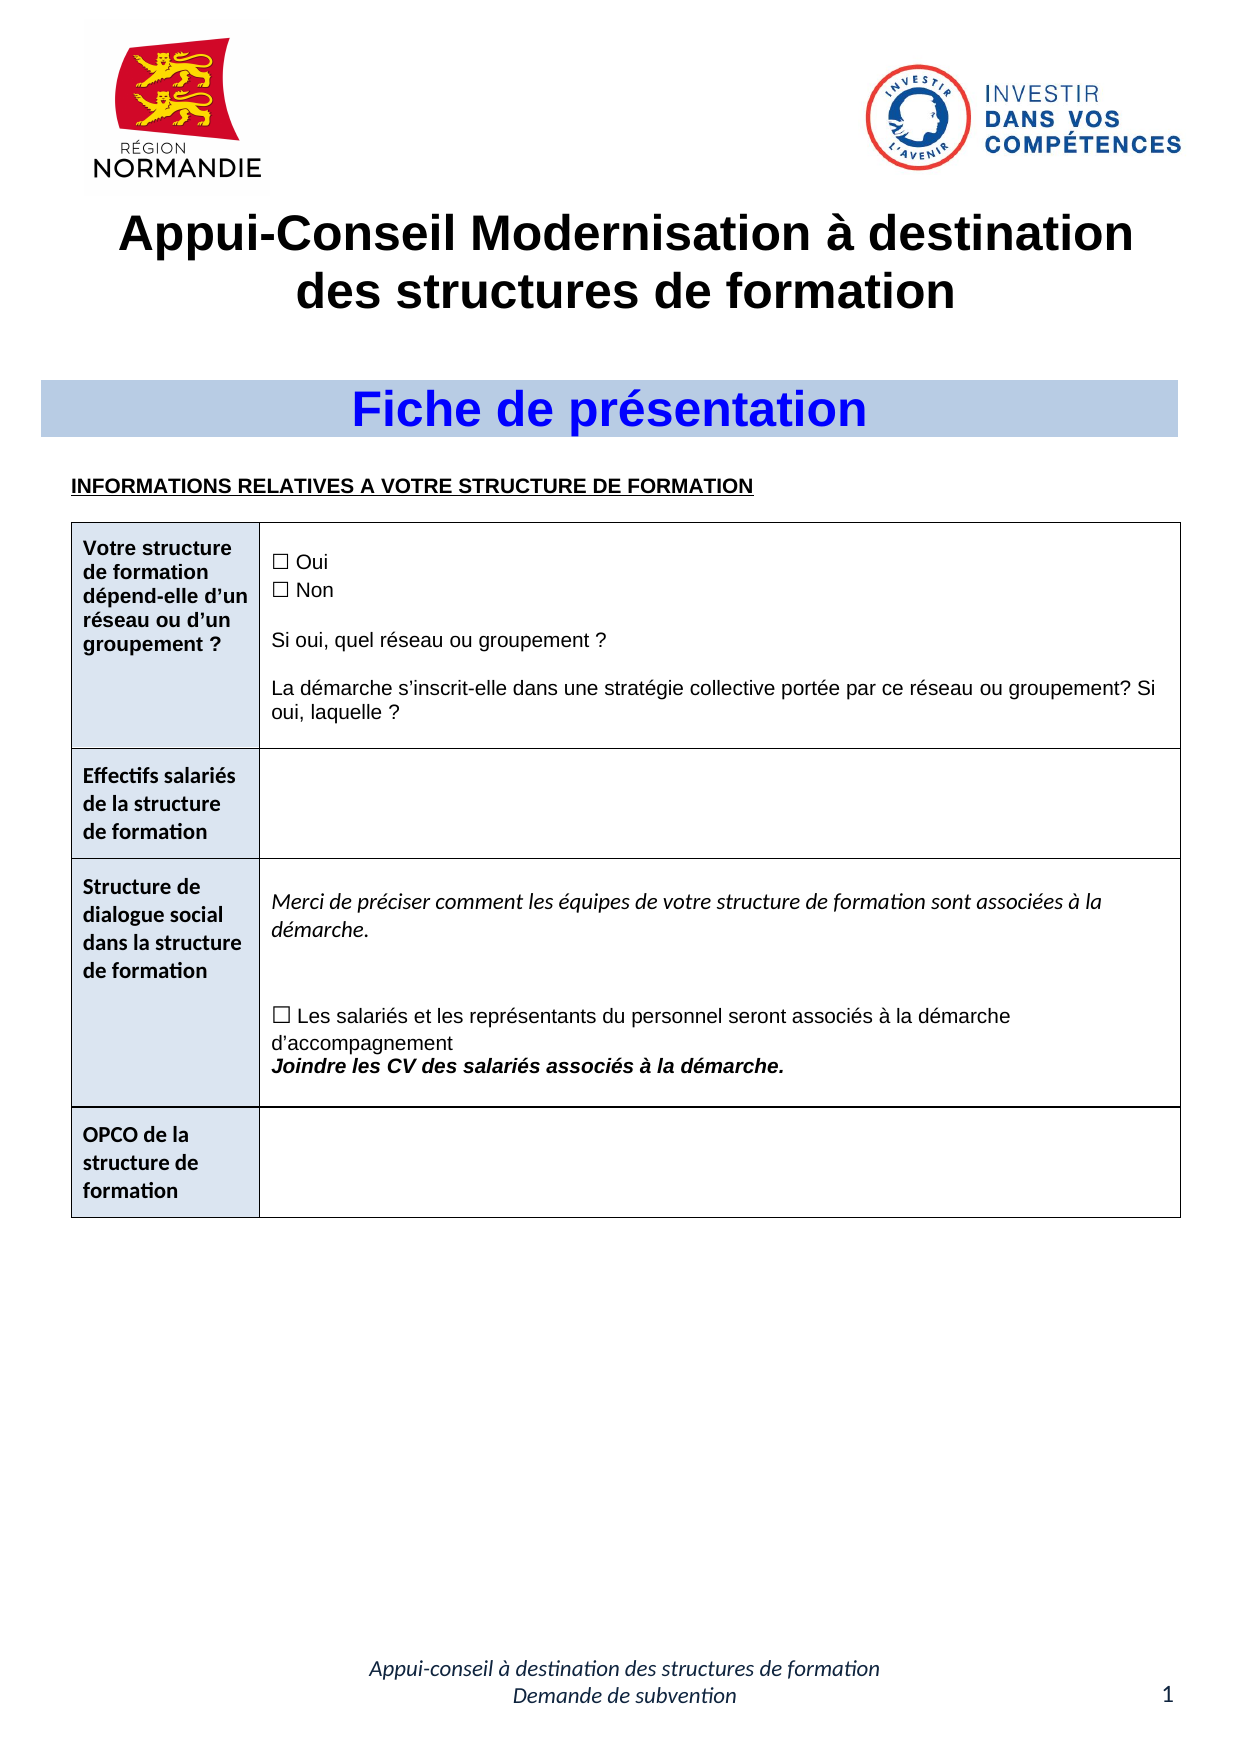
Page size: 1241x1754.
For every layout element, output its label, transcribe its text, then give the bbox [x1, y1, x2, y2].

table_cell Effectifs salariés de la structure de formation [72, 749, 259, 858]
table_cell [260, 749, 1180, 858]
table_cell OPCO de la structure de formation [72, 1108, 259, 1217]
table_cell Structure de dialogue social dans la structure de formation [72, 859, 259, 1106]
text INFORMATIONS RELATIVES A VOTRE STRUCTURE DE FORMATION [71, 474, 1181, 498]
text Appui-Conseil Modernisation à destination des structures de formation [71, 204, 1181, 319]
text Fiche de présentation [41, 380, 1178, 437]
table_header Votre structure de formation dépend-elle d’un réseau ou d’un groupement ? [72, 523, 259, 747]
table_cell [260, 1108, 1180, 1217]
picture [83, 19, 270, 196]
table_cell Merci de préciser comment les équipes de votre structure de formation sont associées à la démarche. Les salariés et les représentants du personnel seront associés à la démarche d’accompagnement Joindre les CV des salariés associés à la démarche. [260, 859, 1180, 1106]
picture [850, 28, 1197, 204]
table_header Oui Non Si oui, quel réseau ou groupement ? La démarche s’inscrit-elle dans une stratégie collective portée par ce réseau ou groupement? Si oui, laquelle ? [260, 523, 1180, 747]
